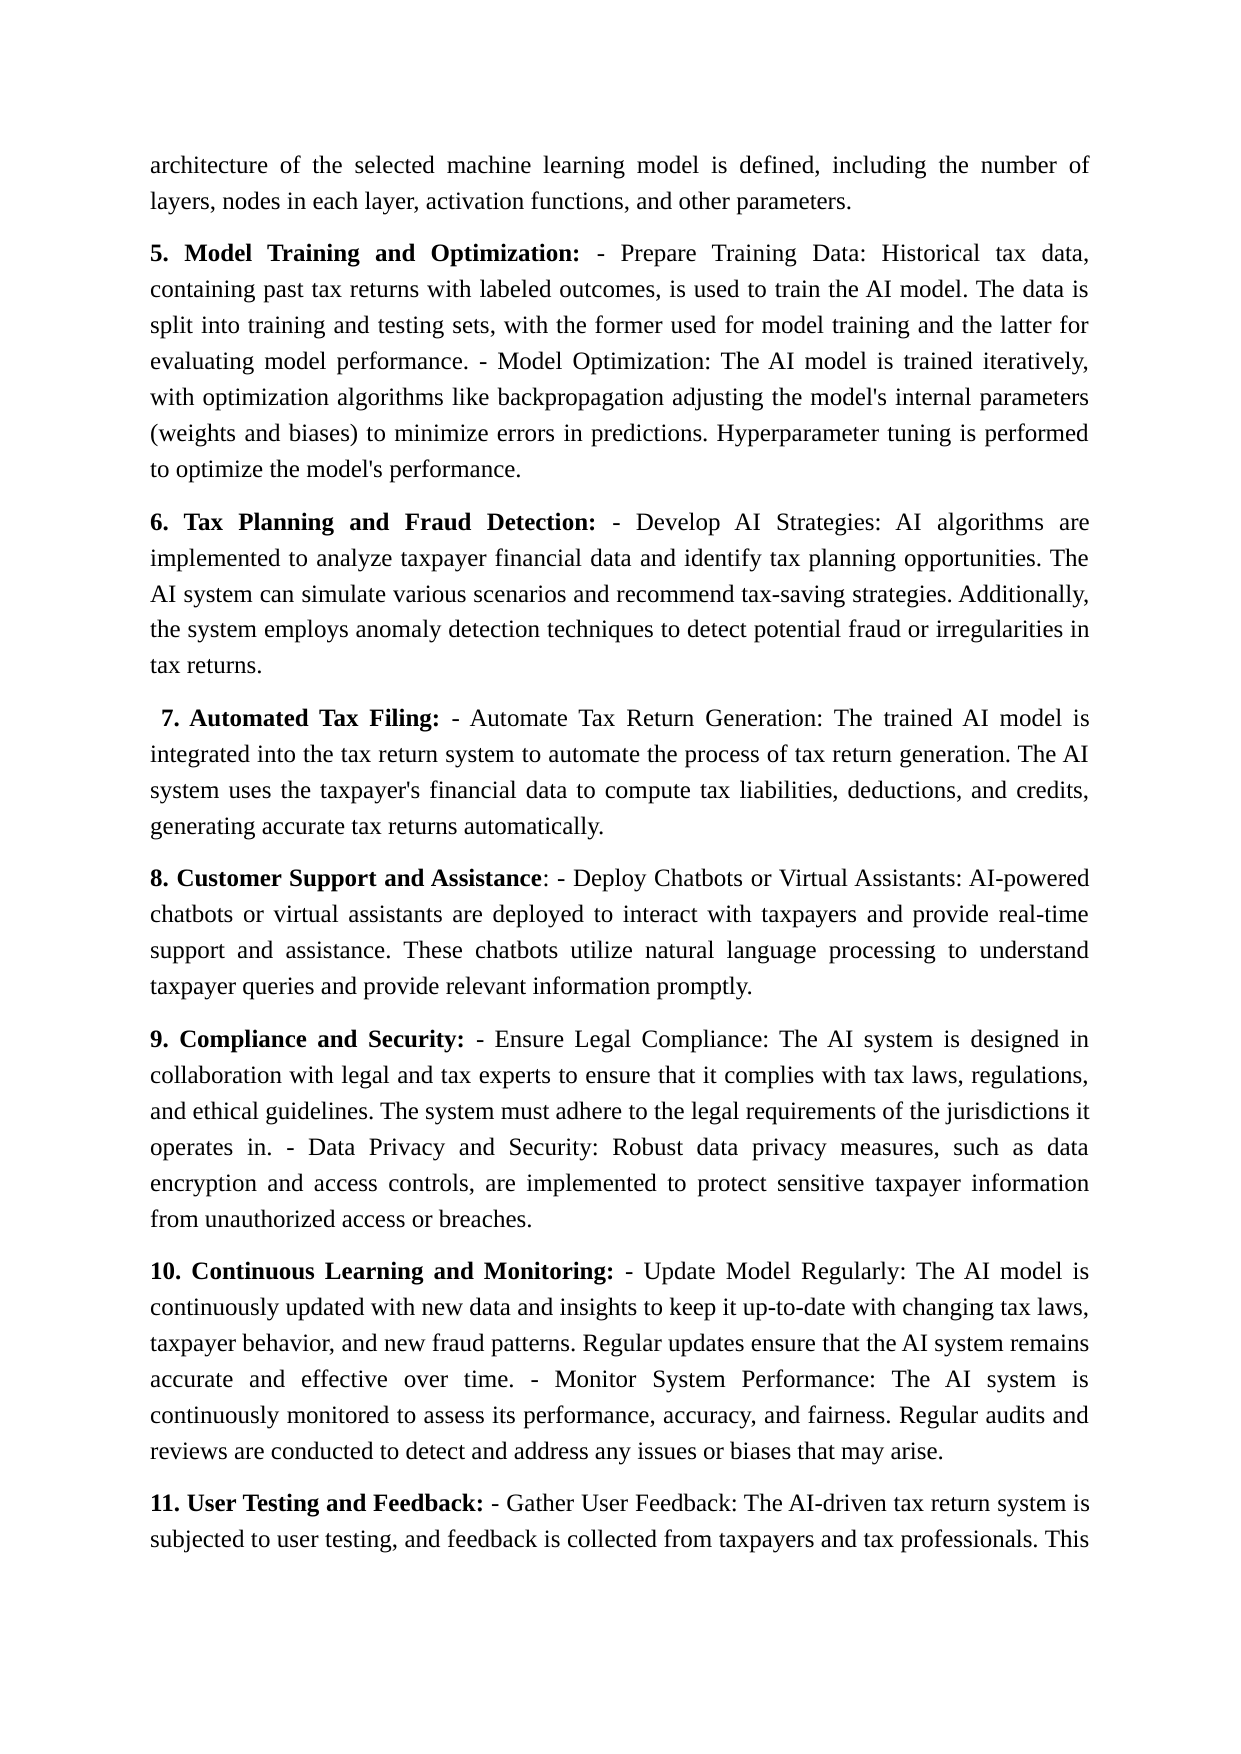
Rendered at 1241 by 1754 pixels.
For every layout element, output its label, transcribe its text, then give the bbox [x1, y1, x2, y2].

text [150, 150, 1090, 215]
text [150, 1488, 1090, 1553]
text 6. Tax Planning and Fraud Detection: - Develop AI Strategies: AI algorithms are implemented to analyze taxpayer financial data and identify tax planning opportunities. The AI system can simulate various scenarios and recommend tax-saving strategies. Additionally, the system employs anomaly detection techniques to detect potential fraud or irregularities in tax returns. [150, 507, 1090, 679]
text 8. Customer Support and Assistance: - Deploy Chatbots or Virtual Assistants: AI-powered chatbots or virtual assistants are deployed to interact with taxpayers and provide real-time support and assistance. These chatbots utilize natural language processing to understand taxpayer queries and provide relevant information promptly. [150, 863, 1090, 1000]
text 10. Continuous Learning and Monitoring: - Update Model Regularly: The AI model is continuously updated with new data and insights to keep it up-to-date with changing tax laws, taxpayer behavior, and new fraud patterns. Regular updates ensure that the AI system remains accurate and effective over time. - Monitor System Performance: The AI system is continuously monitored to assess its performance, accuracy, and fairness. Regular audits and reviews are conducted to detect and address any issues or biases that may arise. [150, 1256, 1090, 1465]
text 7. Automated Tax Filing: - Automate Tax Return Generation: The trained AI model is integrated into the tax return system to automate the process of tax return generation. The AI system uses the taxpayer's financial data to compute tax liabilities, deductions, and credits, generating accurate tax returns automatically. [150, 703, 1090, 840]
text 9. Compliance and Security: - Ensure Legal Compliance: The AI system is designed in collaboration with legal and tax experts to ensure that it complies with tax laws, regulations, and ethical guidelines. The system must adhere to the legal requirements of the jurisdictions it operates in. - Data Privacy and Security: Robust data privacy measures, such as data encryption and access controls, are implemented to protect sensitive taxpayer information from unauthorized access or breaches. [150, 1024, 1090, 1232]
text 5. Model Training and Optimization: - Prepare Training Data: Historical tax data, containing past tax returns with labeled outcomes, is used to train the AI model. The data is split into training and testing sets, with the former used for model training and the latter for evaluating model performance. - Model Optimization: The AI model is trained iteratively, with optimization algorithms like backpropagation adjusting the model's internal parameters (weights and biases) to minimize errors in predictions. Hyperparameter tuning is performed to optimize the model's performance. [150, 238, 1090, 483]
